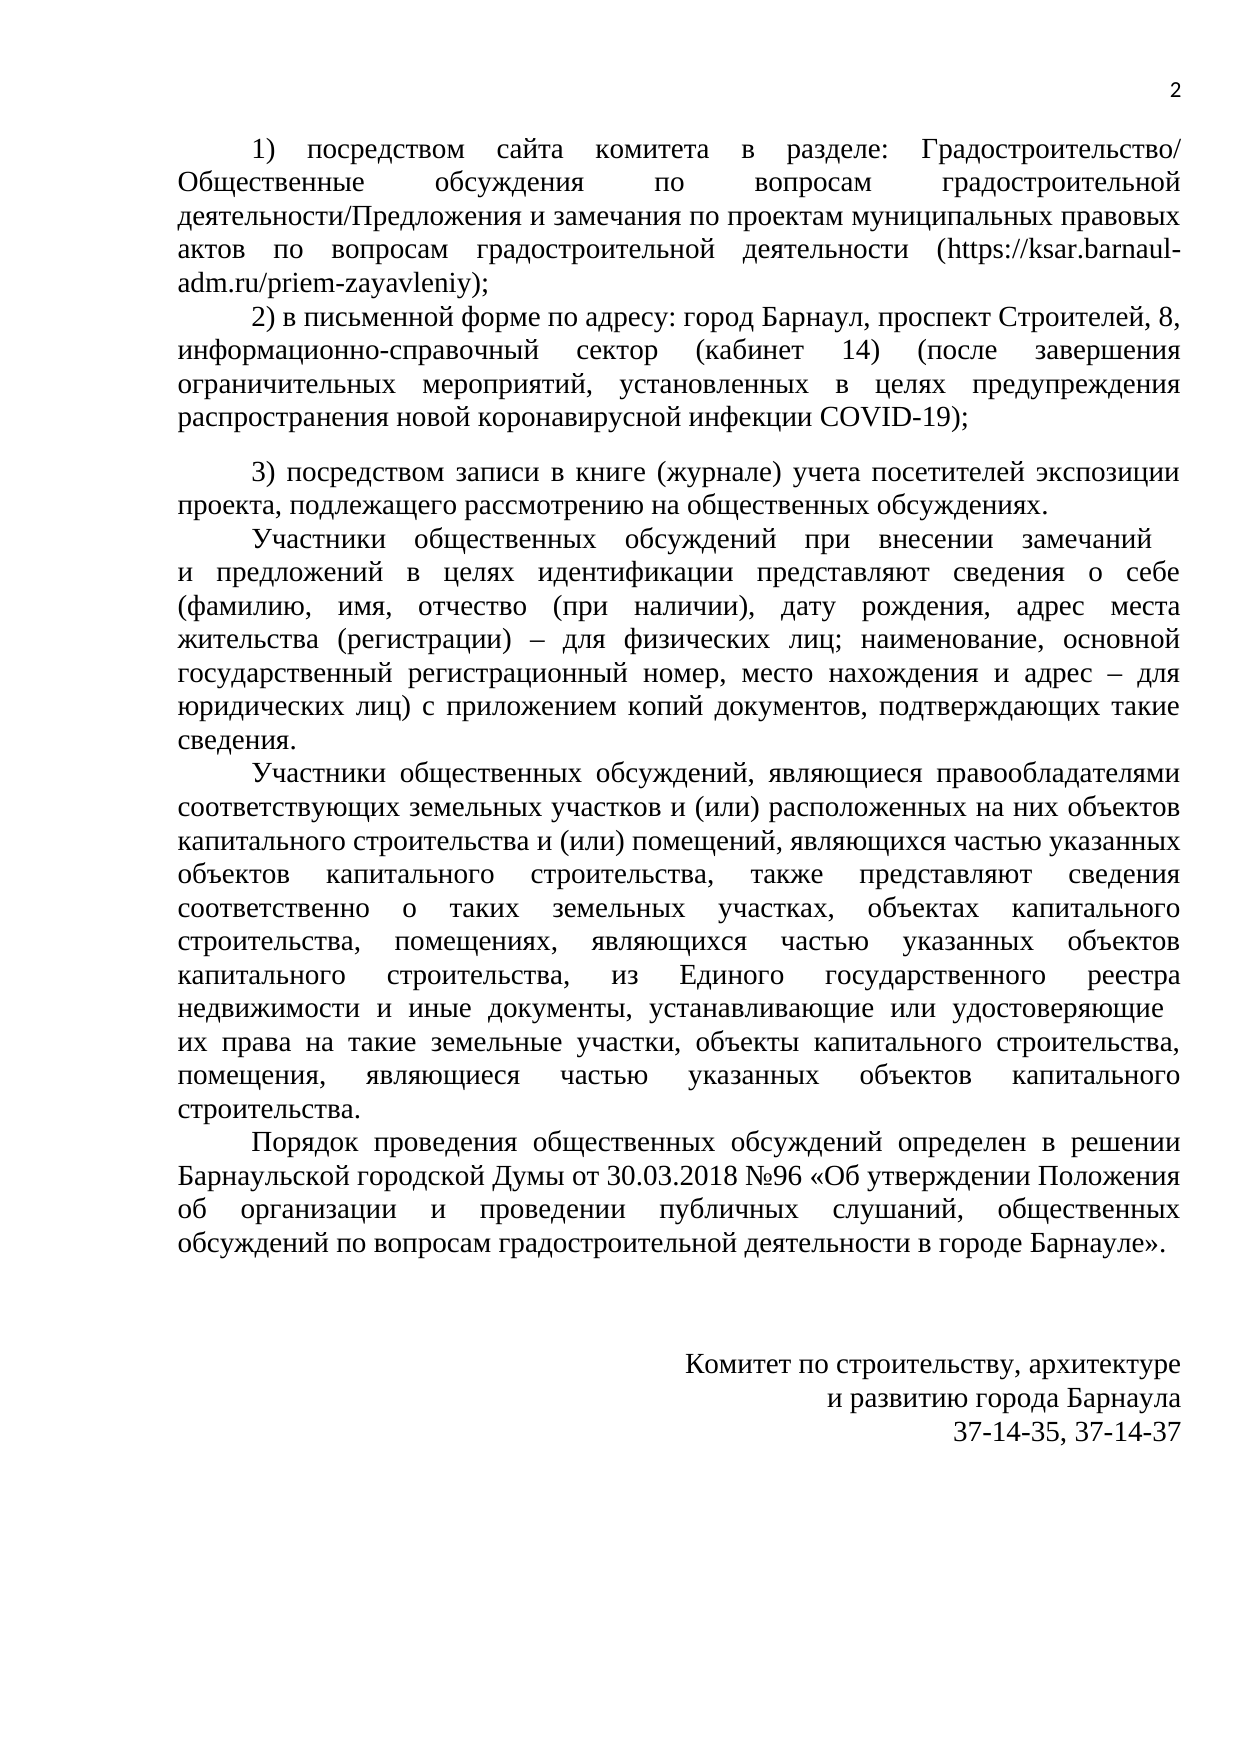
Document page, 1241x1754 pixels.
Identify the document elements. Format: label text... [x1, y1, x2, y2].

text Порядок проведения общественных обсуждений определен в решении Барнаульской городской Думы от 30.03.2018 №96 «Об утверждении Положения об организации и проведении публичных слушаний, общественных обсуждений по вопросам градостроительной деятельности в городе Барнауле». [177, 1124, 1181, 1259]
text и развитию города Барнаула [177, 1380, 1181, 1414]
text Комитет по строительству, архитектуре [177, 1347, 1181, 1380]
text 3) посредством записи в книге (журнале) учета посетителей экспозиции проекта, подлежащего рассмотрению на общественных обсуждениях. [177, 454, 1181, 521]
text Участники общественных обсуждений при внесении замечаний и предложений в целях идентификации представляют сведения о себе (фамилию, имя, отчество (при наличии), дату рождения, адрес места жительства (регистрации) – для физических лиц; наименование, основной государственный регистрационный номер, место нахождения и адрес – для юридических лиц) с приложением копий документов, подтверждающих такие сведения. [177, 521, 1181, 756]
text Участники общественных обсуждений, являющиеся правообладателями соответствующих земельных участков и (или) расположенных на них объектов капитального строительства и (или) помещений, являющихся частью указанных объектов капитального строительства, также представляют сведения соответственно о таких земельных участках, объектах капитального строительства, помещениях, являющихся частью указанных объектов капитального строительства, из Единого государственного реестра недвижимости и иные документы, устанавливающие или удостоверяющие их права на такие земельные участки, объекты капитального строительства, помещения, являющиеся частью указанных объектов капитального строительства. [177, 756, 1181, 1124]
text 1) посредством сайта комитета в разделе: Градостроительство/ Общественные обсуждения по вопросам градостроительной деятельности/Предложения и замечания по проектам муниципальных правовых актов по вопросам градостроительной деятельности (https://ksar.barnaul-adm.ru/priem-zayavleniy); [177, 131, 1181, 299]
text 2) в письменной форме по адресу: город Барнаул, проспект Строителей, 8, информационно-справочный сектор (кабинет 14) (после завершения ограничительных мероприятий, установленных в целях предупреждения распространения новой коронавирусной инфекции COVID-19); [177, 299, 1181, 433]
text 37-14-35, 37-14-37 [177, 1414, 1181, 1447]
